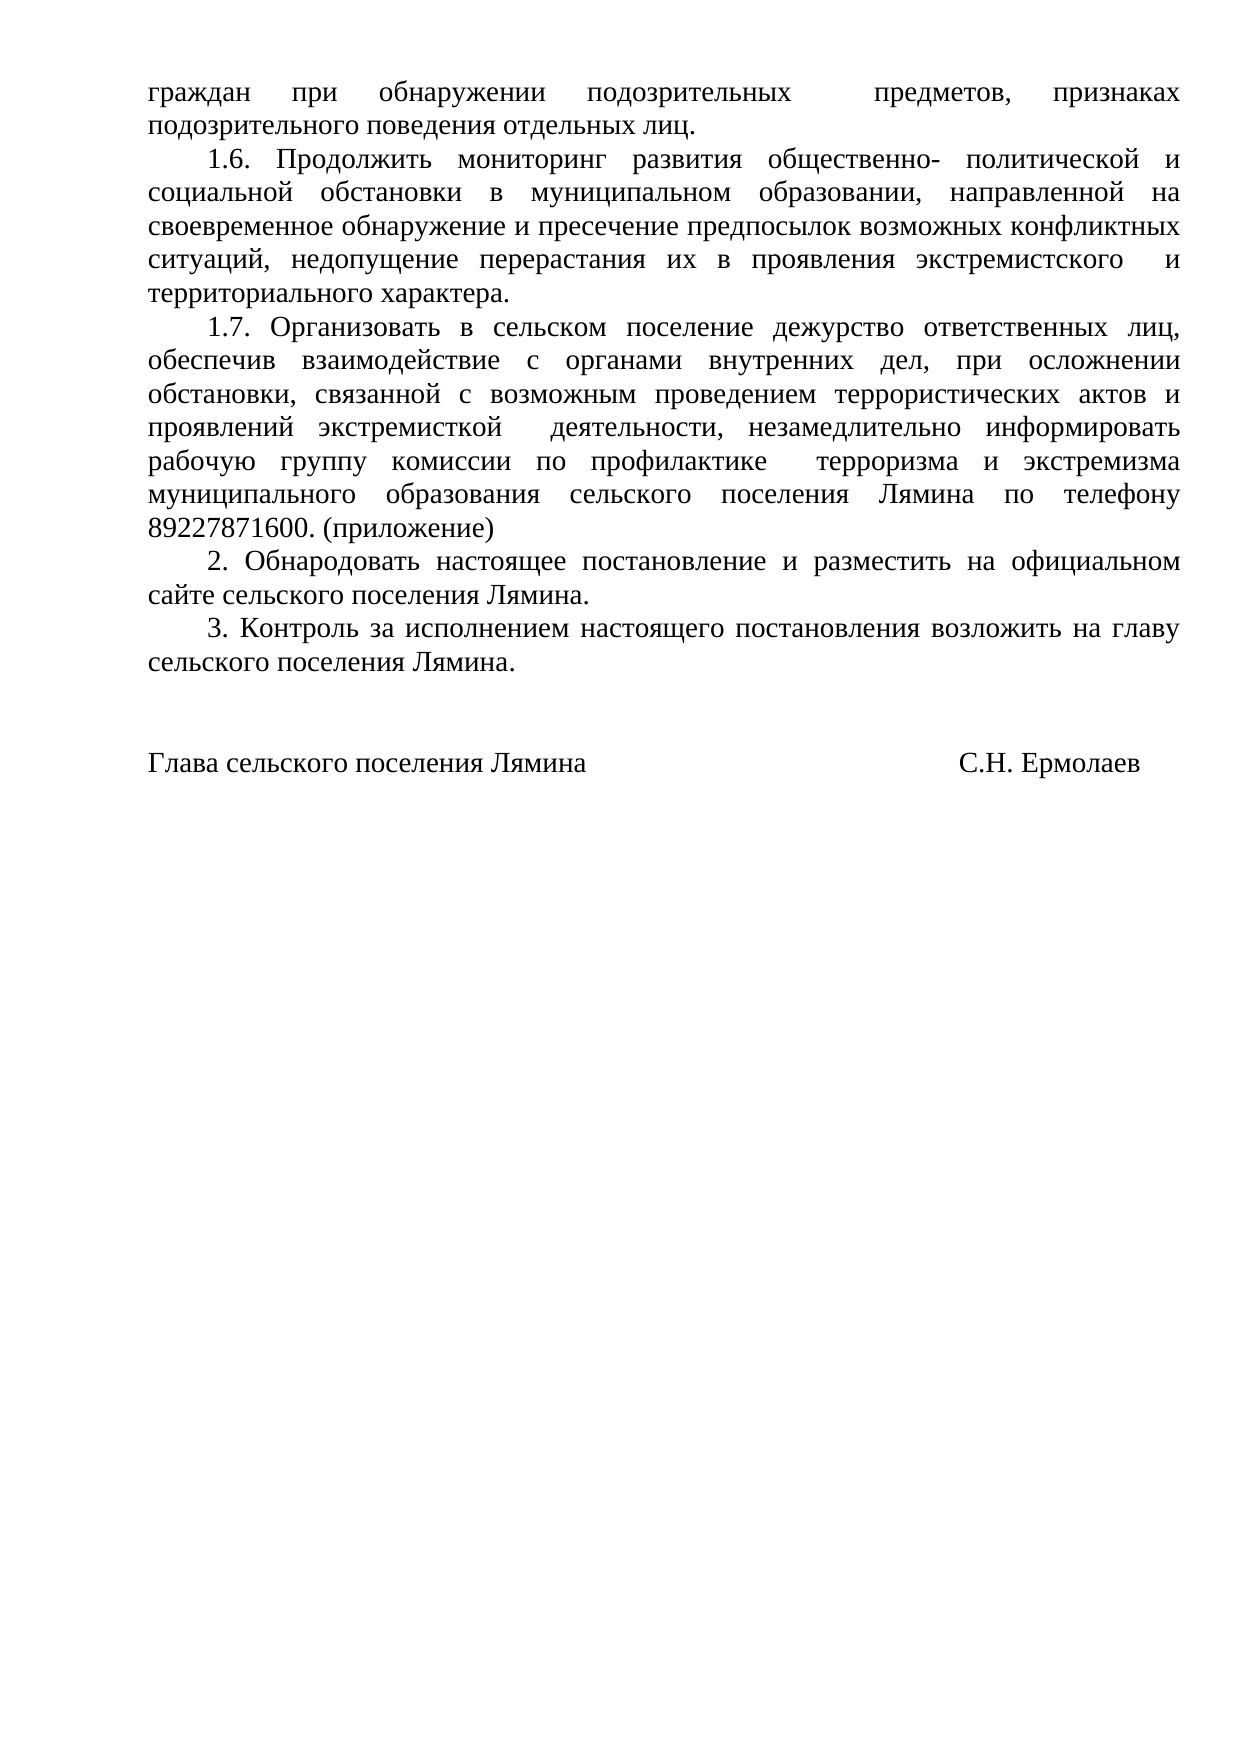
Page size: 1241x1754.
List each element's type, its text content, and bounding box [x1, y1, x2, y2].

text 3. Контроль за исполнением настоящего постановления возложить на главу сельского поселения Лямина. [148, 611, 1181, 678]
text 2. Обнародовать настоящее постановление и разместить на официальном сайте сельского поселения Лямина. [148, 543, 1181, 611]
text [148, 74, 1181, 141]
text 1.6. Продолжить мониторинг развития общественно- политической и социальной обстановки в муниципальном образовании, направленной на своевременное обнаружение и пресечение предпосылок возможных конфликтных ситуаций, недопущение перерастания их в проявления экстремистского и территориального характера. [148, 141, 1181, 309]
text 1.7. Организовать в сельском поселение дежурство ответственных лиц, обеспечив взаимодействие с органами внутренних дел, при осложнении обстановки, связанной с возможным проведением террористических актов и проявлений экстремисткой деятельности, незамедлительно информировать рабочую группу комиссии по профилактике терроризма и экстремизма муниципального образования сельского поселения Лямина по телефону 89227871600. (приложение) [148, 309, 1181, 543]
text Глава сельского поселения Лямина С.Н. Ермолаев [148, 745, 1181, 778]
